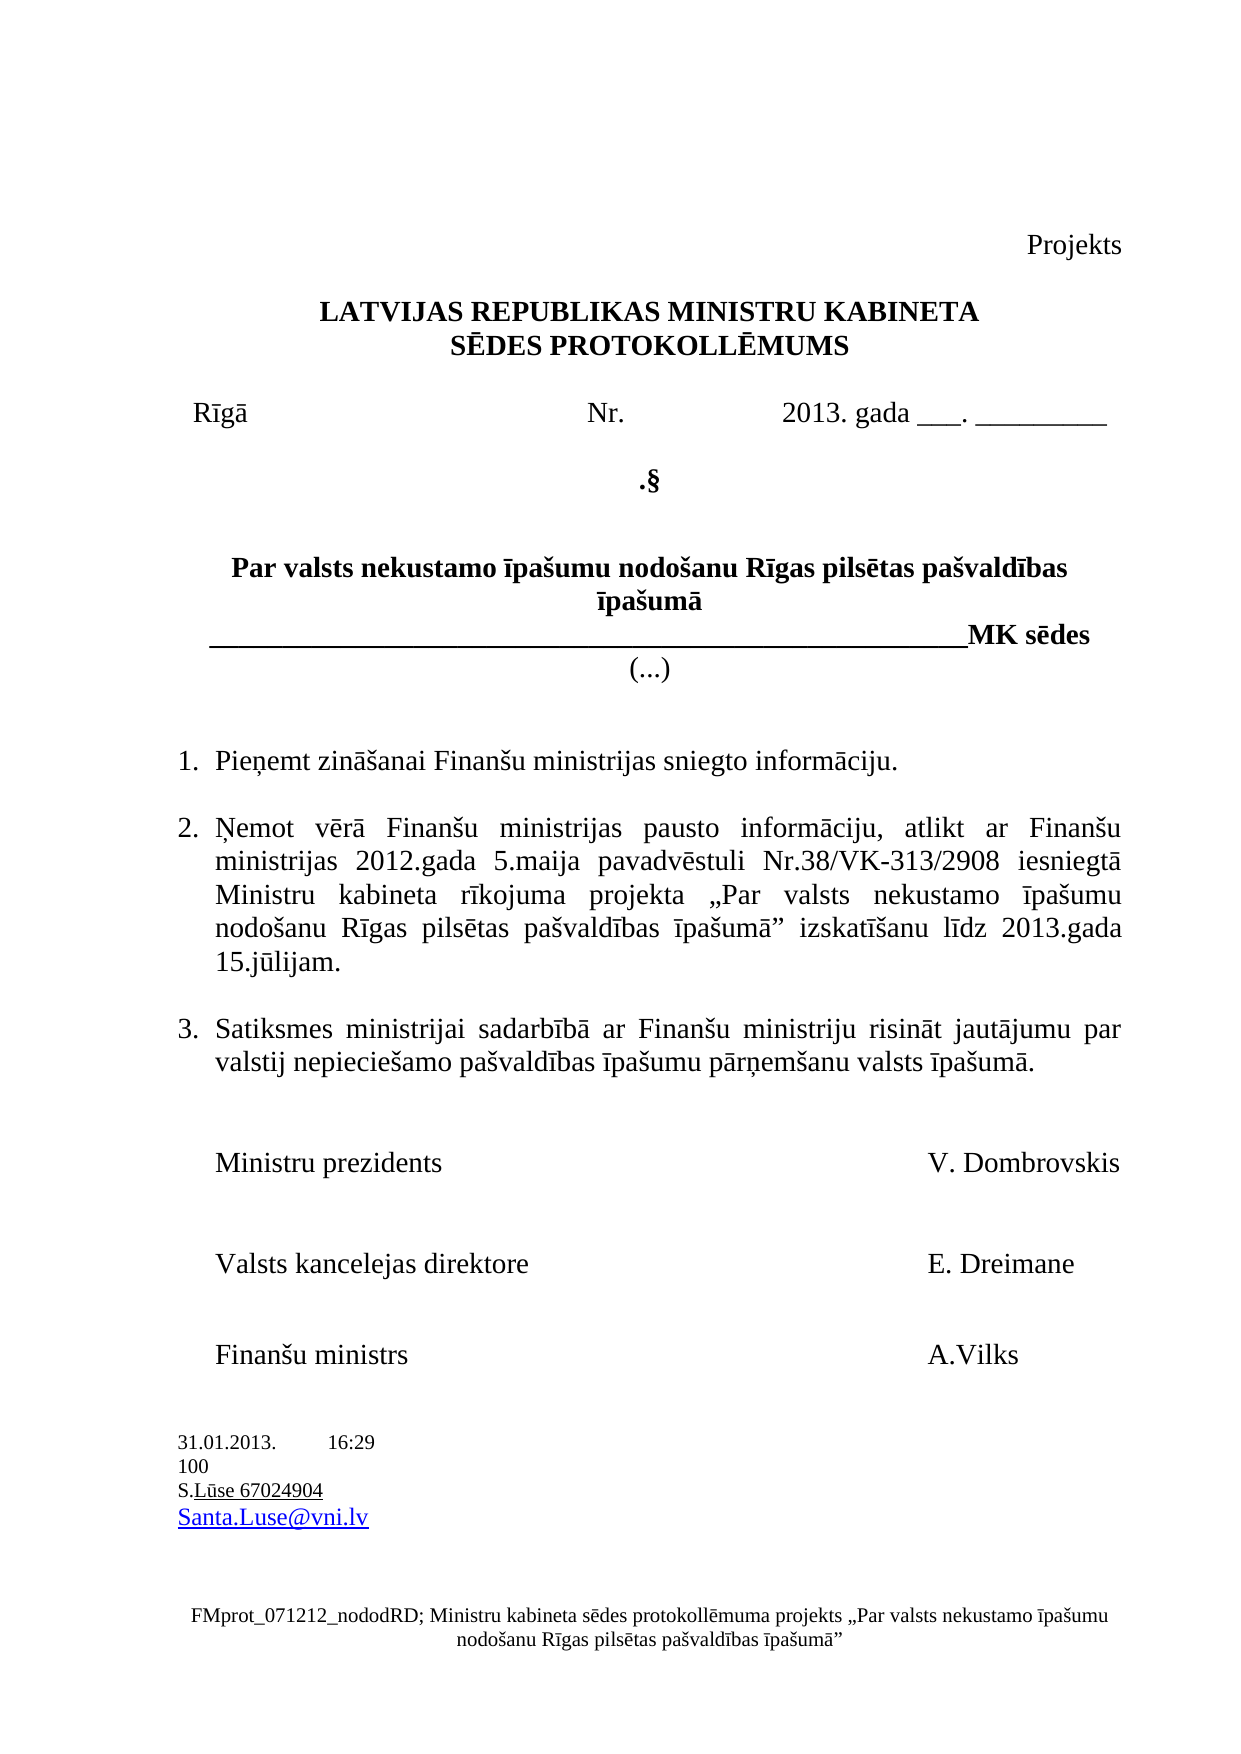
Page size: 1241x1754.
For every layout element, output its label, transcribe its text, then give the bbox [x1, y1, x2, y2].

subtitle Projekts [177, 227, 1122, 261]
table_header Rīgā [181, 395, 576, 428]
text 100 [177, 1454, 1058, 1478]
text (...) [177, 651, 1122, 684]
text Finanšu ministrs A.Vilks [177, 1337, 1122, 1370]
list Satiksmes ministrijai sadarbībā ar Finanšu ministriju risināt jautājumu par valstij nepieciešamo pašvaldības īpašumu pārņemšanu valsts īpašumā. [177, 1011, 1122, 1078]
subtitle Par valsts nekustamo īpašumu nodošanu Rīgas pilsētas pašvaldības īpašumā [177, 550, 1122, 617]
list Ministru prezidents V. Dombrovskis [215, 1145, 1122, 1179]
list Ņemot vērā Finanšu ministrijas pausto informāciju, atlikt ar Finanšu ministrijas 2012.gada 5.maija pavadvēstuli Nr.38/VK-313/2908 iesniegtā Ministru kabineta rīkojuma projekta „Par valsts nekustamo īpašumu nodošanu Rīgas pilsētas pašvaldības īpašumā” izskatīšanu līdz 2013.gada 15.jūlijam. [177, 810, 1122, 977]
table_header 2013. gada ___. _________ [687, 395, 1118, 428]
text S.Lūse 67024904 [177, 1478, 1058, 1502]
text LATVIJAS REPUBLIKAS MINISTRU KABINETA [177, 294, 1122, 328]
list Pieņemt zināšanai Finanšu ministrijas sniegto informāciju. [177, 743, 1122, 776]
text 31.01.2013. 16:29 [177, 1430, 1058, 1454]
table_header Nr. [576, 395, 687, 428]
text Santa.Luse@vni.lv [177, 1502, 1058, 1531]
text .§ [177, 462, 1122, 496]
list Valsts kancelejas direktore E. Dreimane [215, 1246, 1122, 1279]
text ____________________________________________________MK sēdes [177, 617, 1122, 651]
text SĒDES PROTOKOLLĒMUMS [177, 328, 1122, 361]
